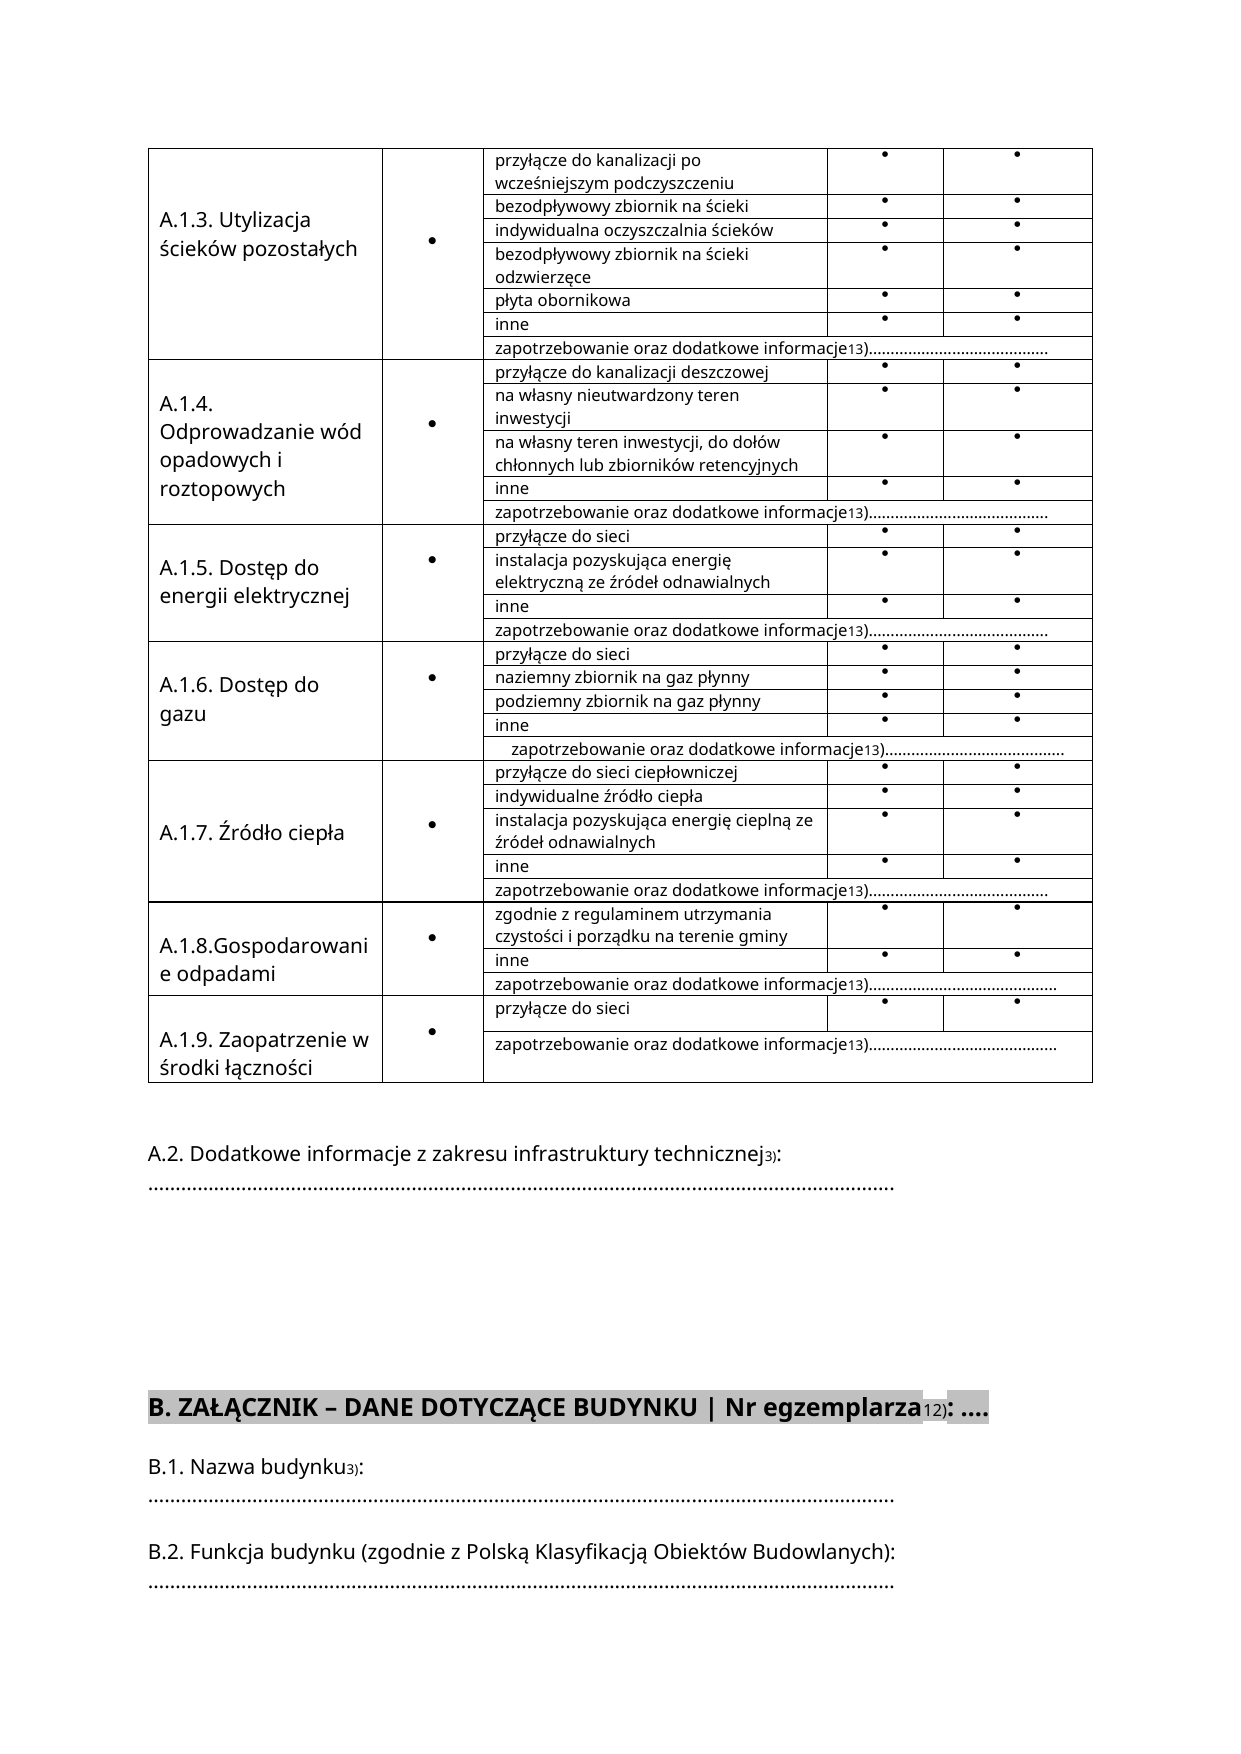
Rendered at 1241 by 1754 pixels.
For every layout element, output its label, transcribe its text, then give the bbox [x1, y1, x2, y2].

table_cell podziemny zbiornik na gaz płynny [484, 690, 827, 712]
table_cell inne [484, 595, 827, 617]
table_cell [828, 195, 943, 218]
table_cell zapotrzebowanie oraz dodatkowe informacje13)……………….…………………. [484, 337, 1092, 359]
table_cell zapotrzebowanie oraz dodatkowe informacje13)……………….…………………. [484, 501, 1092, 523]
table_cell [944, 595, 1092, 617]
table_cell zapotrzebowanie oraz dodatkowe informacje13)……………….…………………. [484, 879, 1092, 901]
table_cell [828, 855, 943, 878]
table_cell [828, 243, 943, 288]
table_cell [944, 809, 1092, 854]
table_cell [828, 809, 943, 854]
table_cell [828, 477, 943, 500]
table_cell inne [484, 313, 827, 336]
text B. ZAŁĄCZNIK – DANE DOTYCZĄCE BUDYNKU | Nr egzemplarza12): …. [148, 1389, 1093, 1424]
table_cell [944, 195, 1092, 218]
table_cell inne [484, 855, 827, 878]
table_cell [828, 642, 943, 665]
table_cell [383, 360, 483, 523]
table_cell inne [484, 714, 827, 736]
table_cell [944, 642, 1092, 665]
table_cell [944, 219, 1092, 242]
table_cell inne [484, 477, 827, 500]
table_cell indywidualne źródło ciepła [484, 785, 827, 807]
table_cell na własny teren inwestycji, do dołów chłonnych lub zbiorników retencyjnych [484, 431, 827, 476]
table_cell [944, 548, 1092, 594]
table_cell naziemny zbiornik na gaz płynny [484, 666, 827, 689]
text A.2. Dodatkowe informacje z zakresu infrastruktury technicznej3): [148, 1139, 1093, 1168]
text ……………….……………………………………………………………………………………………………… [148, 1566, 1093, 1594]
table_cell [828, 384, 943, 429]
table_cell [944, 431, 1092, 476]
table_cell [828, 313, 943, 336]
table_cell [383, 525, 483, 641]
table_cell [944, 525, 1092, 547]
table_cell [828, 548, 943, 594]
table_cell na własny nieutwardzony teren inwestycji [484, 384, 827, 429]
table_cell A.1.9. Zaopatrzenie w środki łączności [149, 996, 382, 1082]
table_cell instalacja pozyskująca energię cieplną ze źródeł odnawialnych [484, 809, 827, 854]
table_cell [383, 996, 483, 1082]
table_cell zgodnie z regulaminem utrzymania czystości i porządku na terenie gminy [484, 903, 827, 948]
text ………………………………………………………………………………………………………………………. [148, 1481, 1093, 1509]
table_cell płyta obornikowa [484, 289, 827, 312]
table_cell przyłącze do kanalizacji po wcześniejszym podczyszczeniu [484, 149, 827, 194]
table_cell [828, 714, 943, 736]
table_cell [383, 761, 483, 901]
table_cell inne [484, 949, 827, 972]
text B.1. Nazwa budynku3): [148, 1452, 1093, 1481]
table_cell bezodpływowy zbiornik na ścieki odzwierzęce [484, 243, 827, 288]
table_cell zapotrzebowanie oraz dodatkowe informacje13)……………….…………………... [484, 973, 1092, 995]
table_cell zapotrzebowanie oraz dodatkowe informacje13)……………….…………………... [484, 1032, 1092, 1082]
text ………………………………………………………………………………………………………………………. [148, 1168, 1093, 1196]
table_cell [383, 903, 483, 995]
table_cell [828, 785, 943, 807]
table_cell [828, 996, 943, 1031]
table_cell [944, 855, 1092, 878]
table_cell [944, 996, 1092, 1031]
table_cell przyłącze do sieci [484, 642, 827, 665]
table_cell instalacja pozyskująca energię elektryczną ze źródeł odnawialnych [484, 548, 827, 594]
table_cell [944, 690, 1092, 712]
table_cell przyłącze do sieci [484, 525, 827, 547]
table_cell [828, 949, 943, 972]
table_cell [828, 761, 943, 784]
table_cell [944, 243, 1092, 288]
table_cell A.1.7. Źródło ciepła [149, 761, 382, 901]
table_cell [944, 761, 1092, 784]
table_cell przyłącze do sieci [484, 996, 827, 1031]
table_cell A.1.5. Dostęp do energii elektrycznej [149, 525, 382, 641]
table_cell [383, 642, 483, 760]
table_cell A.1.4. Odprowadzanie wód opadowych i roztopowych [149, 360, 382, 523]
table_cell [944, 289, 1092, 312]
table_cell [944, 785, 1092, 807]
table_cell zapotrzebowanie oraz dodatkowe informacje13)……………….…………………. [484, 737, 1092, 760]
table_cell [828, 360, 943, 383]
table_cell [828, 595, 943, 617]
table_cell A.1.3. Utylizacja ścieków pozostałych [149, 149, 382, 359]
table_cell A.1.8.Gospodarowanie odpadami [149, 903, 382, 995]
table_cell [944, 949, 1092, 972]
table_cell [944, 313, 1092, 336]
table_cell przyłącze do kanalizacji deszczowej [484, 360, 827, 383]
table_cell [828, 149, 943, 194]
table_cell [828, 903, 943, 948]
table_cell [828, 431, 943, 476]
table_cell [944, 903, 1092, 948]
table_cell A.1.6. Dostęp do gazu [149, 642, 382, 760]
table_cell [944, 714, 1092, 736]
table_cell [828, 666, 943, 689]
table_cell [944, 477, 1092, 500]
table_cell [828, 690, 943, 712]
table_cell [383, 149, 483, 359]
table_cell [944, 384, 1092, 429]
table_cell [944, 666, 1092, 689]
table_cell indywidualna oczyszczalnia ścieków [484, 219, 827, 242]
table_cell [828, 289, 943, 312]
table_cell przyłącze do sieci ciepłowniczej [484, 761, 827, 784]
text B.2. Funkcja budynku (zgodnie z Polską Klasyfikacją Obiektów Budowlanych): [148, 1537, 1093, 1566]
table_cell [828, 525, 943, 547]
table_cell [944, 149, 1092, 194]
table_cell [944, 360, 1092, 383]
table_cell zapotrzebowanie oraz dodatkowe informacje13)……………….…………………. [484, 619, 1092, 641]
table_cell [828, 219, 943, 242]
table_cell bezodpływowy zbiornik na ścieki [484, 195, 827, 218]
